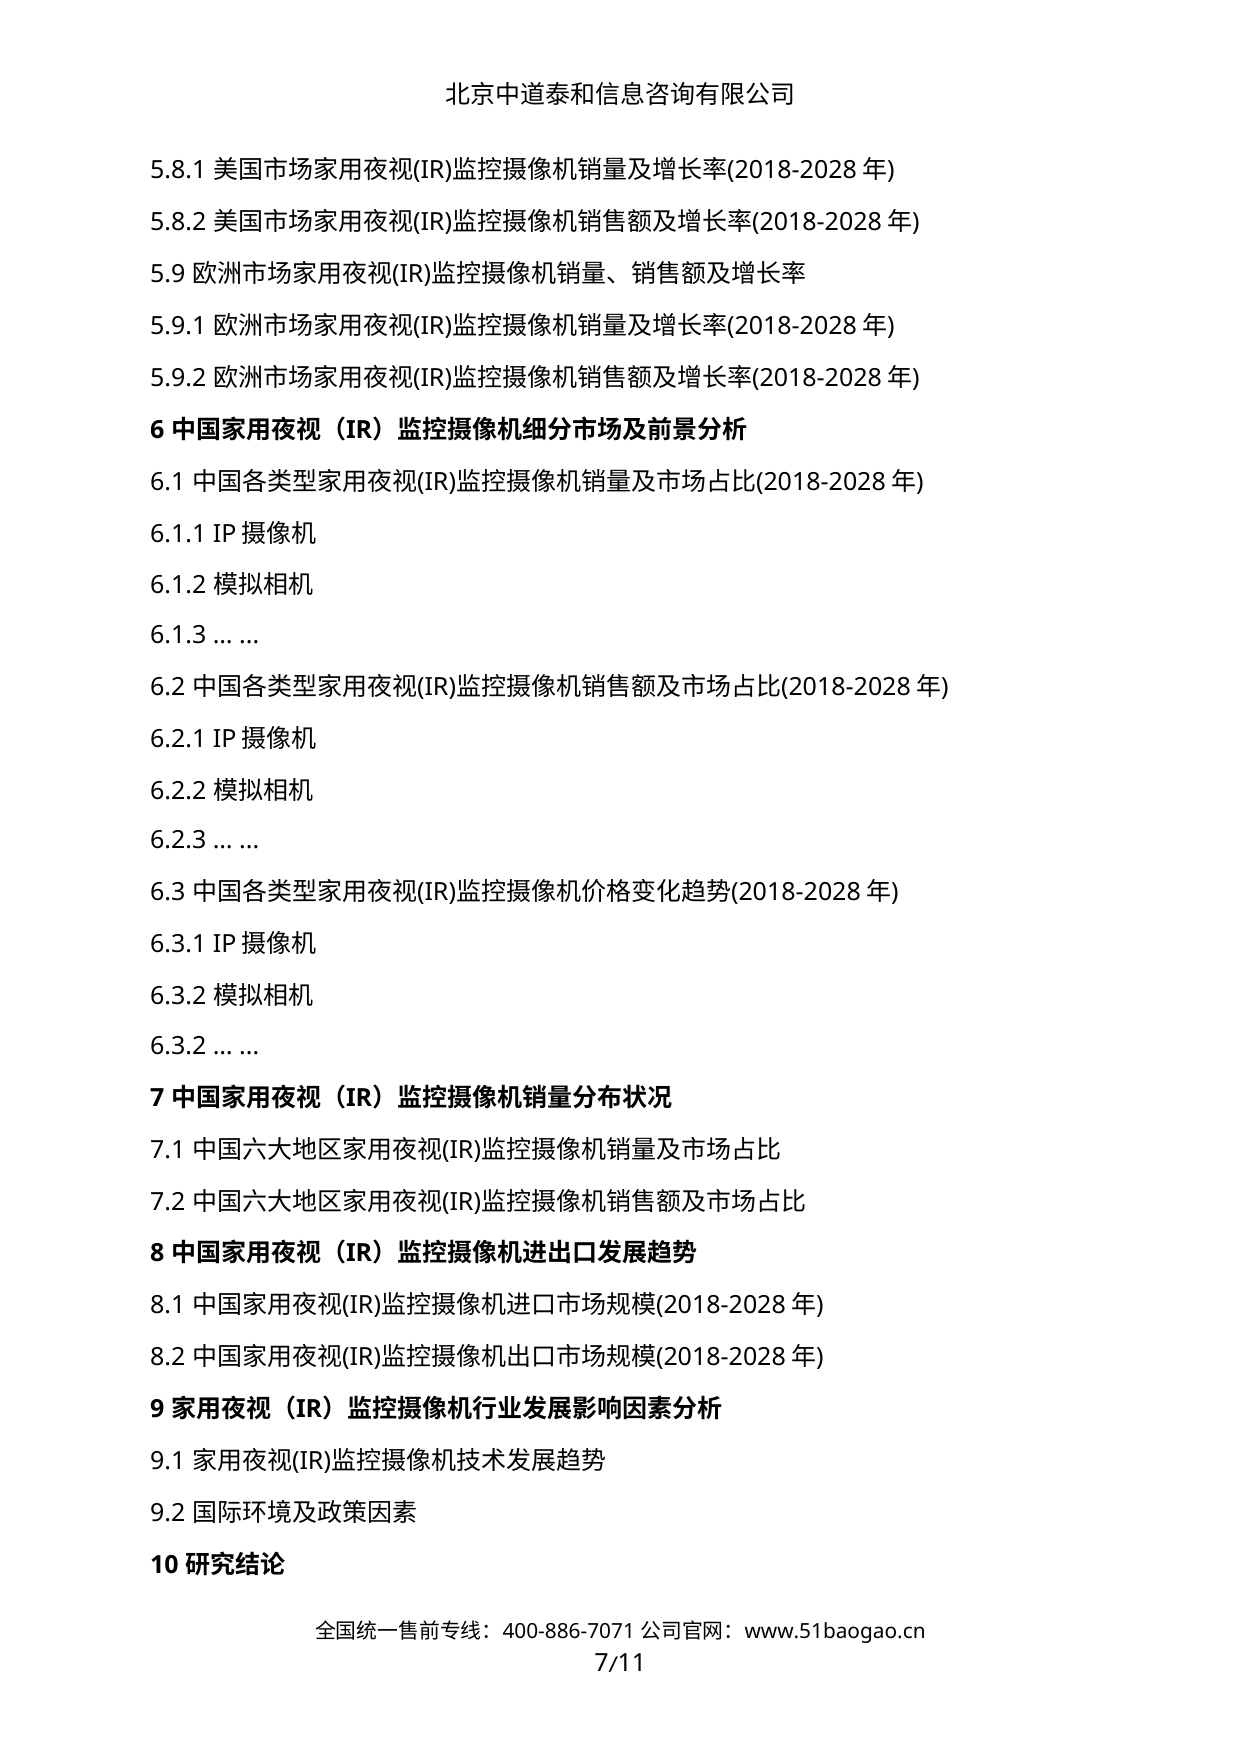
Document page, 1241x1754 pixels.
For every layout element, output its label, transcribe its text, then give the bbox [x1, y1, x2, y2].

text 5.9.1 欧洲市场家用夜视(IR)监控摄像机销量及增长率(2018-2028年) [150, 306, 1090, 342]
text 6 中国家用夜视（IR）监控摄像机细分市场及前景分析 [150, 409, 1090, 446]
text 8.1 中国家用夜视(IR)监控摄像机进口市场规模(2018-2028年) [150, 1285, 1090, 1321]
text 9.2 国际环境及政策因素 [150, 1492, 1090, 1528]
text 6.2.3 … ... [150, 822, 1090, 856]
text 6.3.2 模拟相机 [150, 976, 1090, 1012]
text 9.1 家用夜视(IR)监控摄像机技术发展趋势 [150, 1440, 1090, 1477]
text 6.3.2 … ... [150, 1027, 1090, 1062]
text 8 中国家用夜视（IR）监控摄像机进出口发展趋势 [150, 1233, 1090, 1269]
text 8.2 中国家用夜视(IR)监控摄像机出口市场规模(2018-2028年) [150, 1337, 1090, 1373]
text 6.2.1 IP摄像机 [150, 718, 1090, 755]
text 6.1.1 IP摄像机 [150, 513, 1090, 549]
text 7 中国家用夜视（IR）监控摄像机销量分布状况 [150, 1077, 1090, 1113]
text 10 研究结论 [150, 1544, 1090, 1580]
text 6.2.2 模拟相机 [150, 770, 1090, 807]
text 5.8.2 美国市场家用夜视(IR)监控摄像机销售额及增长率(2018-2028年) [150, 202, 1090, 238]
text 6.3 中国各类型家用夜视(IR)监控摄像机价格变化趋势(2018-2028年) [150, 872, 1090, 908]
text 5.9 欧洲市场家用夜视(IR)监控摄像机销量、销售额及增长率 [150, 254, 1090, 290]
text 5.8.1 美国市场家用夜视(IR)监控摄像机销量及增长率(2018-2028年) [150, 150, 1090, 186]
text 5.9.2 欧洲市场家用夜视(IR)监控摄像机销售额及增长率(2018-2028年) [150, 357, 1090, 394]
text 7.1 中国六大地区家用夜视(IR)监控摄像机销量及市场占比 [150, 1129, 1090, 1165]
text 6.2 中国各类型家用夜视(IR)监控摄像机销售额及市场占比(2018-2028年) [150, 667, 1090, 703]
text 7.2 中国六大地区家用夜视(IR)监控摄像机销售额及市场占比 [150, 1181, 1090, 1217]
text 6.1.2 模拟相机 [150, 565, 1090, 601]
text 9 家用夜视（IR）监控摄像机行业发展影响因素分析 [150, 1388, 1090, 1425]
text 6.1.3 … ... [150, 617, 1090, 651]
text 6.1 中国各类型家用夜视(IR)监控摄像机销量及市场占比(2018-2028年) [150, 461, 1090, 497]
text 6.3.1 IP摄像机 [150, 924, 1090, 960]
